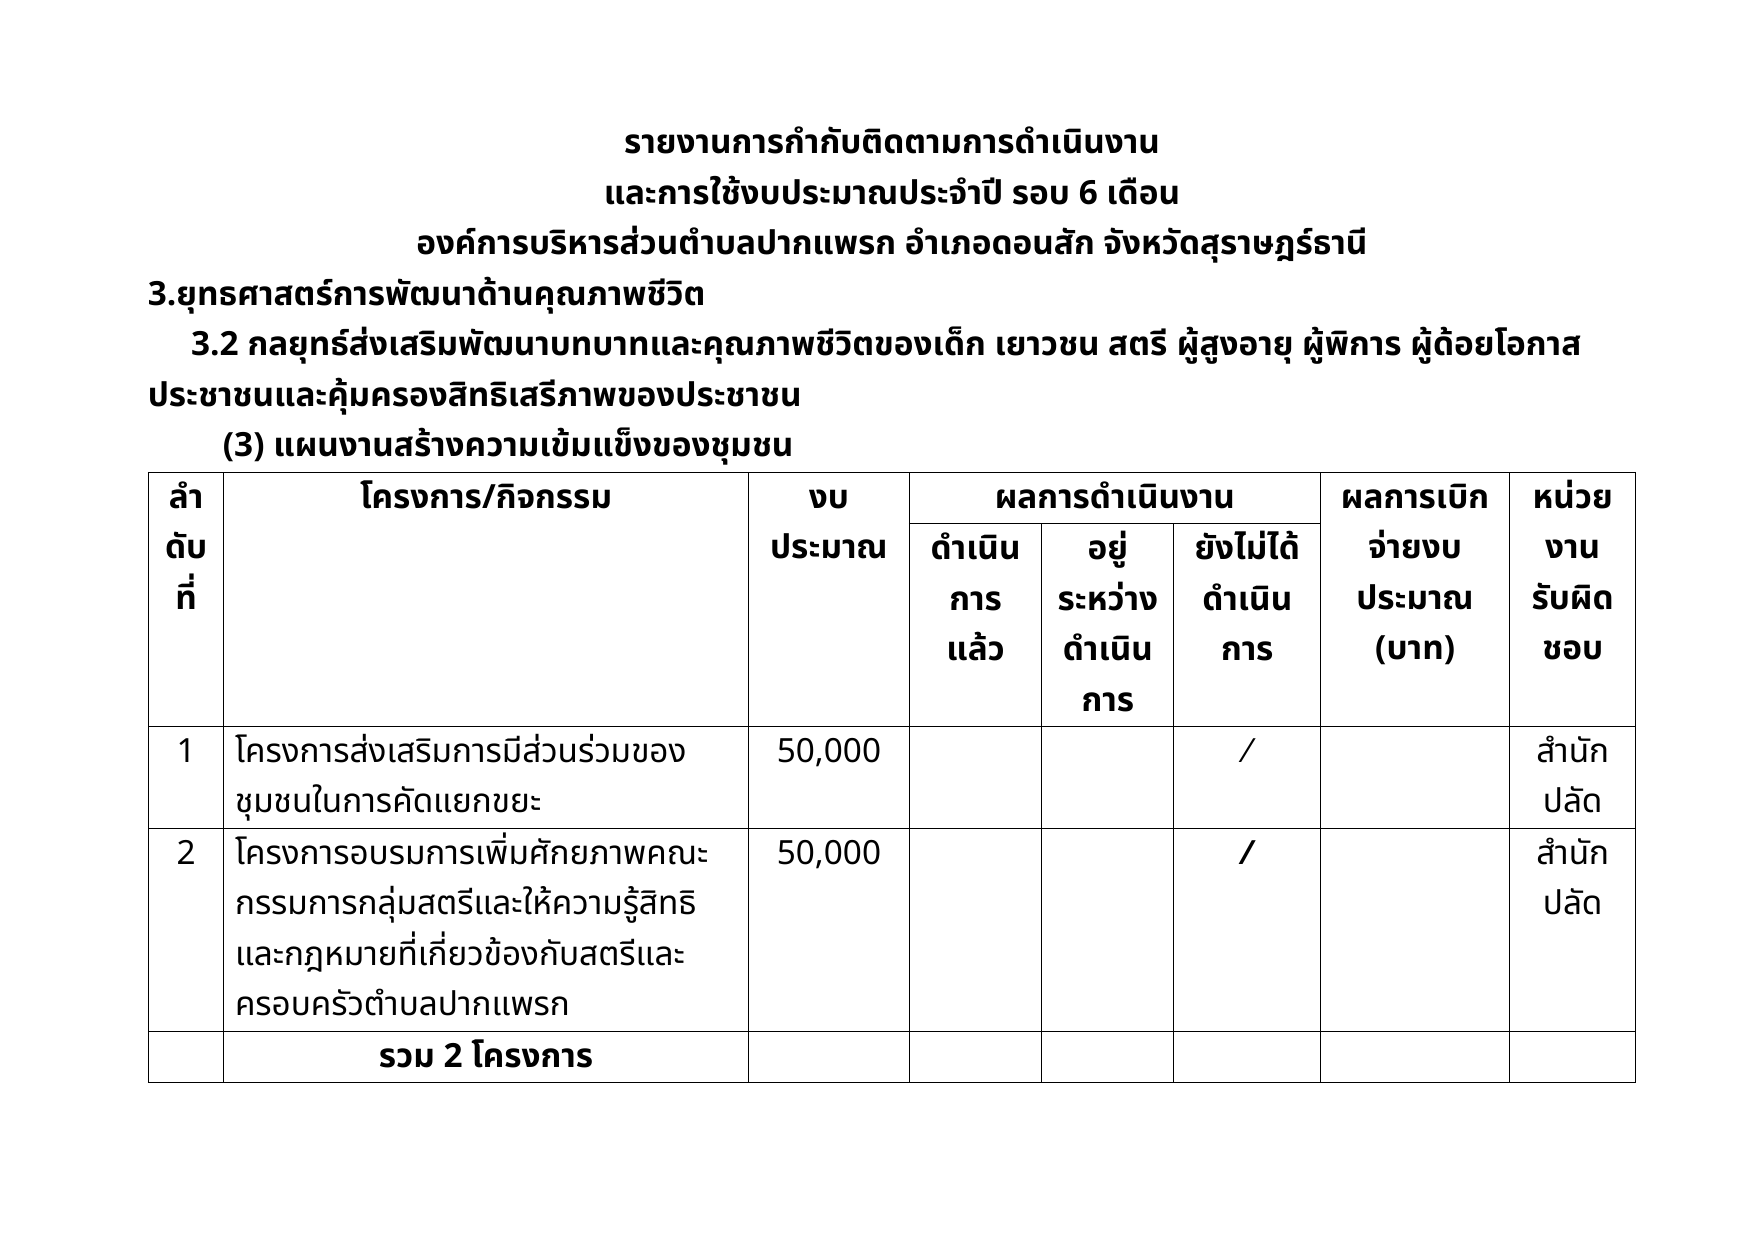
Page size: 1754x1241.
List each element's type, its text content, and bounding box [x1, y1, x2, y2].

table_cell สำนักปลัด [1510, 829, 1635, 1031]
table_cell [910, 727, 1041, 828]
table_cell [1042, 727, 1173, 828]
text รายงานการกำกับติดตามการดำเนินงาน [148, 118, 1636, 168]
table_cell 2 [149, 829, 223, 1031]
table_cell อยู่ระหว่างดำเนินการ [1042, 524, 1173, 726]
table_cell [910, 829, 1041, 1031]
table_cell [1174, 1032, 1320, 1082]
table_cell [1321, 1032, 1509, 1082]
table_cell [1042, 1032, 1173, 1082]
text 3.ยุทธศาสตร์การพัฒนาด้านคุณภาพชีวิต [148, 269, 1636, 320]
table_cell สำนักปลัด [1510, 727, 1635, 828]
table_header งบประมาณ [749, 473, 909, 726]
table_cell รวม 2 โครงการ [224, 1032, 748, 1082]
text 3.2 กลยุทธ์ส่งเสริมพัฒนาบทบาทและคุณภาพชีวิตของเด็ก เยาวชน สตรี ผู้สูงอายุ ผู้พิการ ผู้ด้อยโอกาสประชาชนและคุ้มครองสิทธิเสรีภาพของประชาชน [148, 320, 1636, 421]
table_cell 50,000 [749, 829, 909, 1031]
table_header ผลการดำเนินงาน [910, 473, 1320, 523]
table_header ลำดับที่ [149, 473, 223, 726]
table_cell [749, 1032, 909, 1082]
table_cell 50,000 [749, 727, 909, 828]
table_cell ⁄ [1174, 829, 1320, 1031]
table_cell โครงการส่งเสริมการมีส่วนร่วมของชุมชนในการคัดแยกขยะ [224, 727, 748, 828]
table_cell [1510, 1032, 1635, 1082]
table_cell [1042, 829, 1173, 1031]
table_cell [1321, 829, 1509, 1031]
table_cell [910, 1032, 1041, 1082]
table_cell ⁄ [1174, 727, 1320, 828]
table_cell 1 [149, 727, 223, 828]
text และการใช้งบประมาณประจำปี รอบ 6 เดือน [148, 168, 1636, 219]
text องค์การบริหารส่วนตำบลปากแพรก อำเภอดอนสัก จังหวัดสุราษฎร์ธานี [148, 219, 1636, 269]
table_header โครงการ/กิจกรรม [224, 473, 748, 726]
table_cell [1321, 727, 1509, 828]
table_cell ยังไม่ได้ดำเนินการ [1174, 524, 1320, 726]
table_cell ดำเนินการแล้ว [910, 524, 1041, 726]
text (3) แผนงานสร้างความเข้มแข็งของชุมชน [148, 421, 1636, 472]
table_cell [149, 1032, 223, 1082]
table_header ผลการเบิกจ่ายงบประมาณ (บาท) [1321, 473, 1509, 726]
table_cell โครงการอบรมการเพิ่มศักยภาพคณะกรรมการกลุ่มสตรีและให้ความรู้สิทธิและกฎหมายที่เกี่ยวข้องกับสตรีและครอบครัวตำบลปากแพรก [224, 829, 748, 1031]
table_header หน่วยงาน รับผิดชอบ [1510, 473, 1635, 726]
